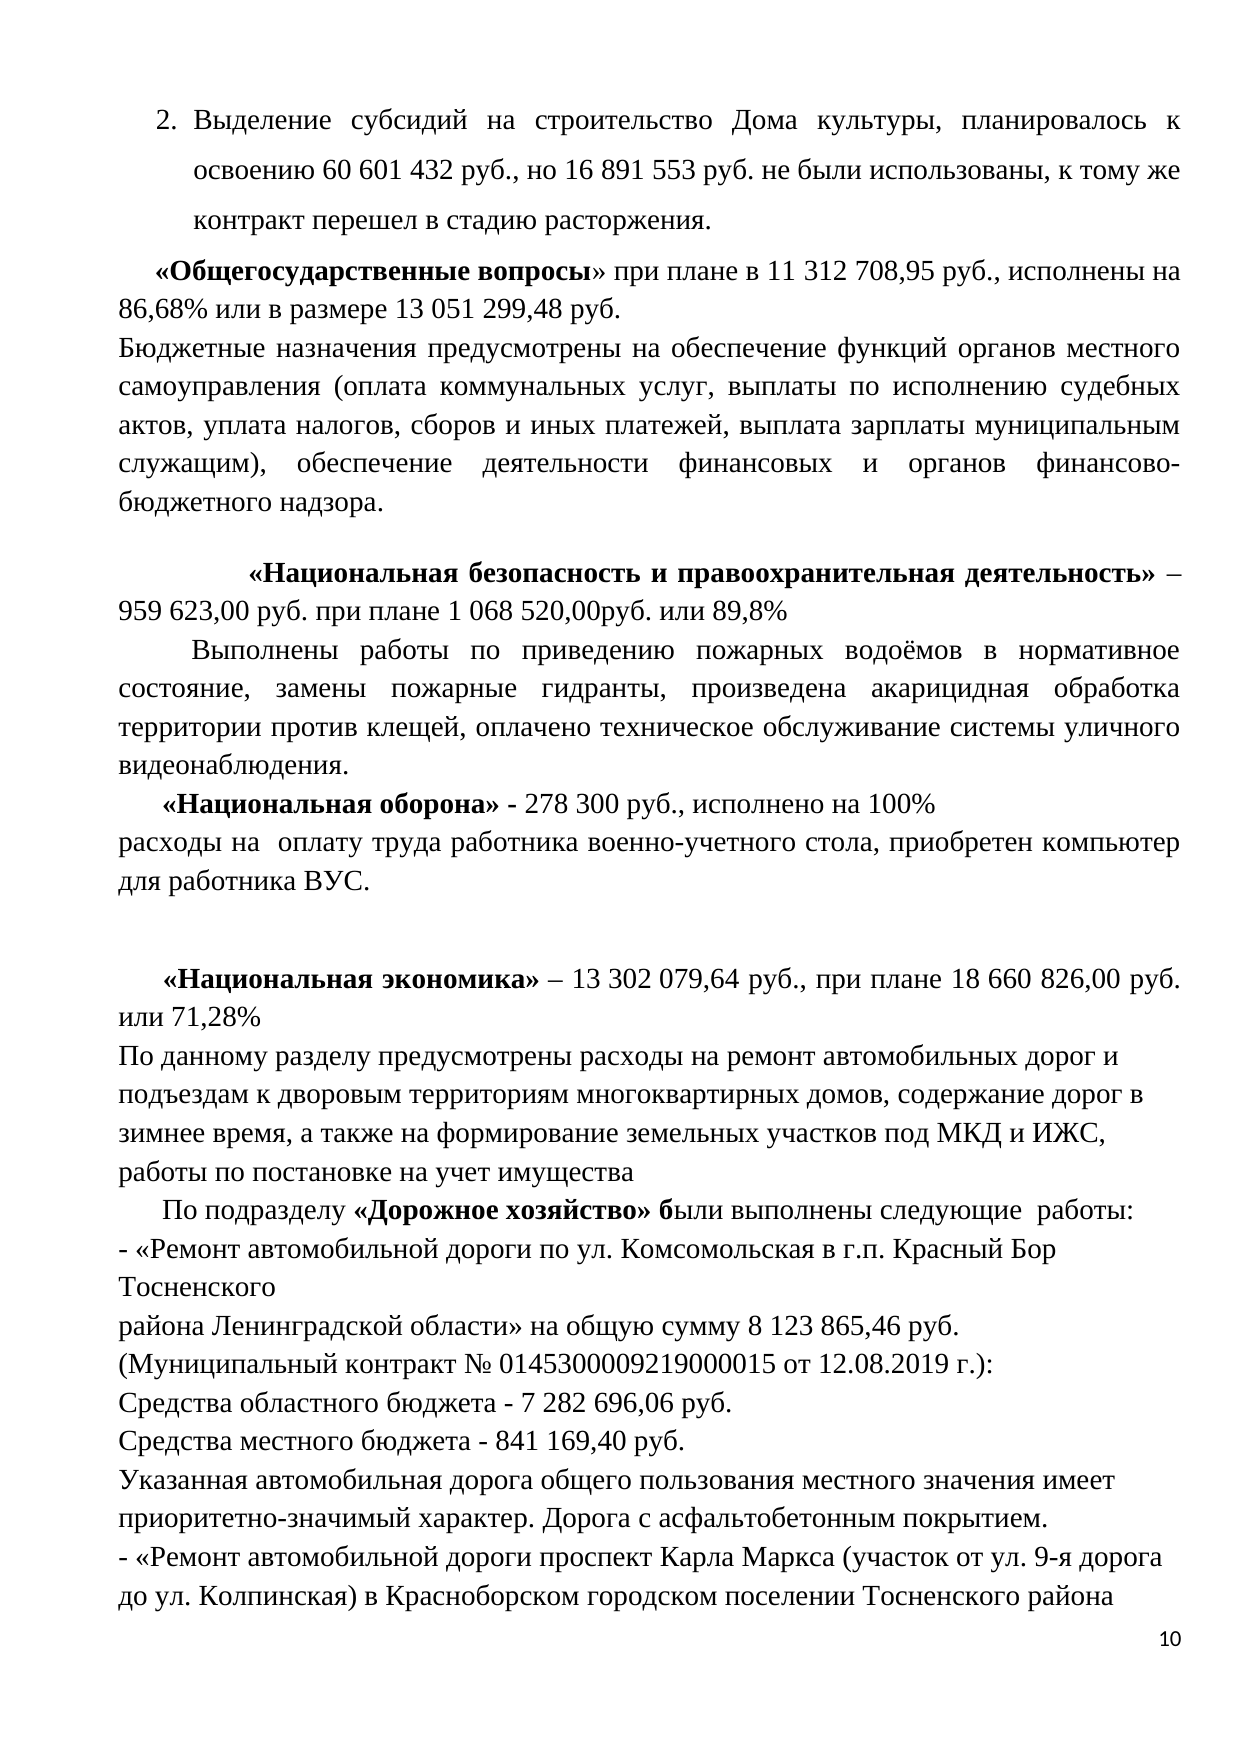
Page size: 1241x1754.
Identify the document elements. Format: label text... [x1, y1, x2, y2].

text «Национальная безопасность и правоохранительная деятельность» – 959 623,00 руб. при плане 1 068 520,00руб. или 89,8% [118, 555, 1181, 627]
text района Ленинградской области» на общую сумму 8 123 865,46 руб. (Муниципальный контракт № 0145300009219000015 от 12.08.2019 г.): [118, 1308, 1181, 1380]
text расходы на оплату труда работника военно-учетного стола, приобретен компьютер для работника ВУС. [118, 824, 1181, 897]
text Бюджетные назначения предусмотрены на обеспечение функций органов местного самоуправления (оплата коммунальных услуг, выплаты по исполнению судебных актов, уплата налогов, сборов и иных платежей, выплата зарплаты муниципальным служащим), обеспечение деятельности финансовых и органов финансово-бюджетного надзора. [118, 330, 1181, 518]
list Выделение субсидий на строительство Дома культуры, планировалось к освоению 60 601 432 руб., но 16 891 553 руб. не были использованы, к тому же контракт перешел в стадию расторжения. [156, 102, 1181, 236]
text - «Ремонт автомобильной дороги по ул. Комсомольская в г.п. Красный Бор Тосненского [118, 1231, 1181, 1303]
text «Национальная экономика» – 13 302 079,64 руб., при плане 18 660 826,00 руб. или 71,28% [118, 961, 1181, 1033]
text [118, 1539, 1181, 1611]
text «Общегосударственные вопросы» при плане в 11 312 708,95 руб., исполнены на 86,68% или в размере 13 051 299,48 руб. [118, 253, 1181, 325]
text «Национальная оборона» - 278 300 руб., исполнено на 100% [118, 786, 1181, 819]
text приоритетно-значимый характер. Дорога с асфальтобетонным покрытием. [118, 1501, 1181, 1534]
text Средства местного бюджета - 841 169,40 руб. [118, 1423, 1181, 1457]
text По подразделу «Дорожное хозяйство» были выполнены следующие работы: [118, 1192, 1181, 1226]
text Указанная автомобильная дорога общего пользования местного значения имеет [118, 1462, 1181, 1496]
text Выполнены работы по приведению пожарных водоёмов в нормативное состояние, замены пожарные гидранты, произведена акарицидная обработка территории против клещей, оплачено техническое обслуживание системы уличного видеонаблюдения. [118, 632, 1181, 781]
text По данному разделу предусмотрены расходы на ремонт автомобильных дорог и подъездам к дворовым территориям многоквартирных домов, содержание дорог в зимнее время, а также на формирование земельных участков под МКД и ИЖС, работы по постановке на учет имущества [118, 1038, 1181, 1187]
text Средства областного бюджета - 7 282 696,06 руб. [118, 1385, 1181, 1418]
